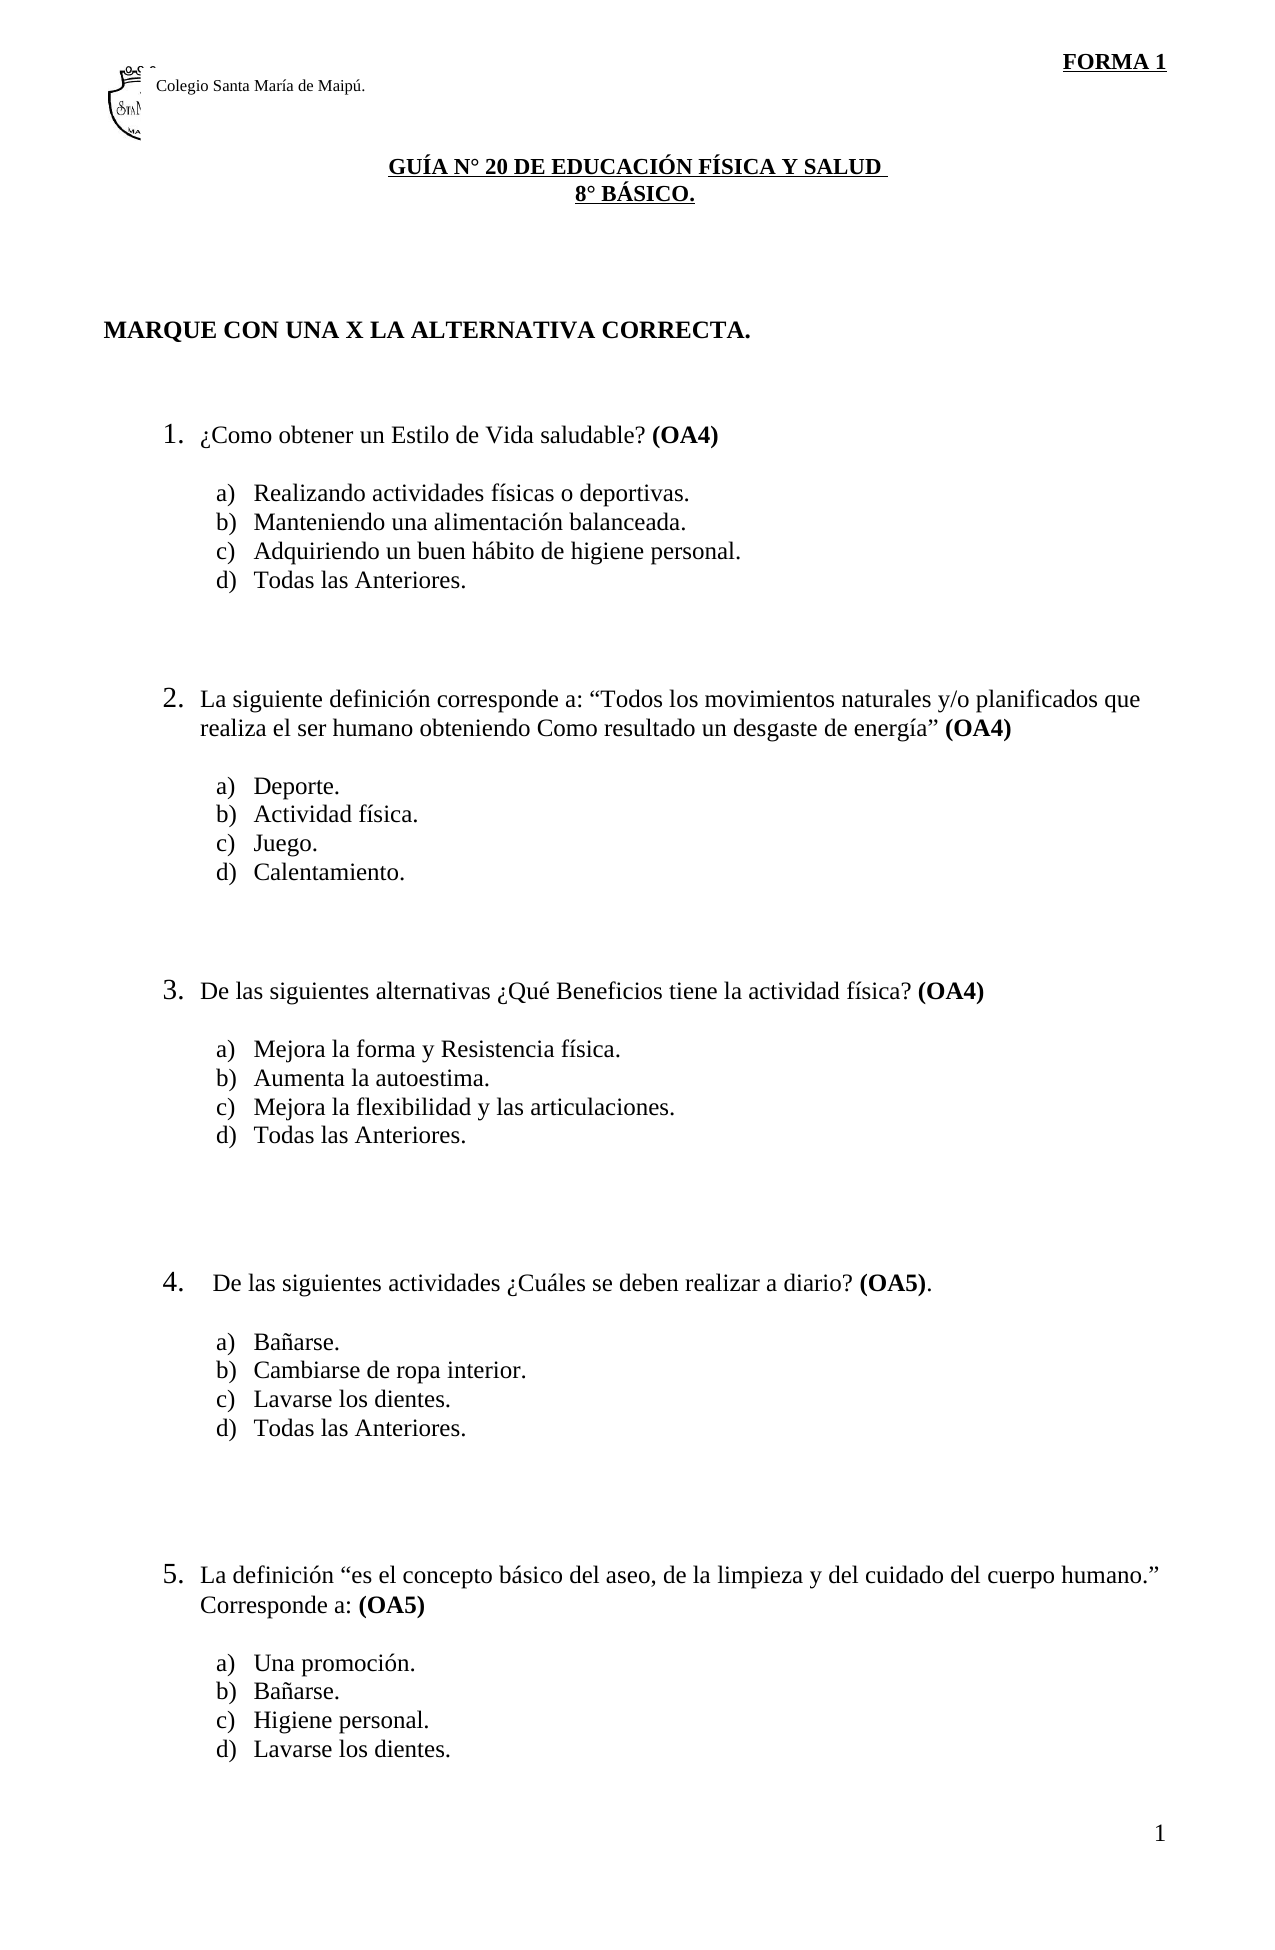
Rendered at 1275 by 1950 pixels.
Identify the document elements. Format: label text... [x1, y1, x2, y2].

list Adquiriendo un buen hábito de higiene personal. [216, 536, 1166, 565]
list Calentamiento. [216, 857, 1166, 886]
list Deporte. [216, 771, 1166, 799]
list Una promoción. [216, 1648, 1166, 1676]
list Lavarse los dientes. [216, 1384, 1166, 1413]
list Mejora la flexibilidad y las articulaciones. [216, 1092, 1166, 1121]
list Bañarse. [216, 1676, 1166, 1705]
list Todas las Anteriores. [216, 1121, 1166, 1149]
list Lavarse los dientes. [216, 1734, 1166, 1763]
list Juego. [216, 828, 1166, 857]
list Manteniendo una alimentación balanceada. [216, 507, 1166, 536]
text 8° BÁSICO. [103, 179, 1166, 206]
list Realizando actividades físicas o deportivas. [216, 478, 1166, 507]
text GUÍA N° 20 DE EDUCACIÓN FÍSICA Y SALUD [103, 153, 1166, 179]
text FORMA 1 [253, 48, 1166, 74]
list Aumenta la autoestima. [216, 1063, 1166, 1092]
list Actividad física. [216, 799, 1166, 828]
list De las siguientes actividades ¿Cuáles se deben realizar a diario? (OA5). [162, 1264, 1166, 1298]
list De las siguientes alternativas ¿Qué Beneficios tiene la actividad física? (OA4) [162, 972, 1166, 1006]
list Mejora la forma y Resistencia física. [216, 1034, 1166, 1063]
list Cambiarse de ropa interior. [216, 1355, 1166, 1384]
picture [103, 66, 179, 141]
list Todas las Anteriores. [216, 1413, 1166, 1442]
list La definición “es el concepto básico del aseo, de la limpieza y del cuidado del cuerpo humano.” Corresponde a: (OA5) [162, 1557, 1166, 1619]
list ¿Como obtener un Estilo de Vida saludable? (OA4) [162, 416, 1166, 450]
list Bañarse. [216, 1327, 1166, 1355]
text MARQUE CON UNA X LA ALTERNATIVA CORRECTA. [103, 315, 1166, 344]
list Higiene personal. [216, 1705, 1166, 1734]
list La siguiente definición corresponde a: “Todos los movimientos naturales y/o planificados que realiza el ser humano obteniendo Como resultado un desgaste de energía” (OA4) [162, 680, 1166, 742]
list Todas las Anteriores. [216, 565, 1166, 593]
